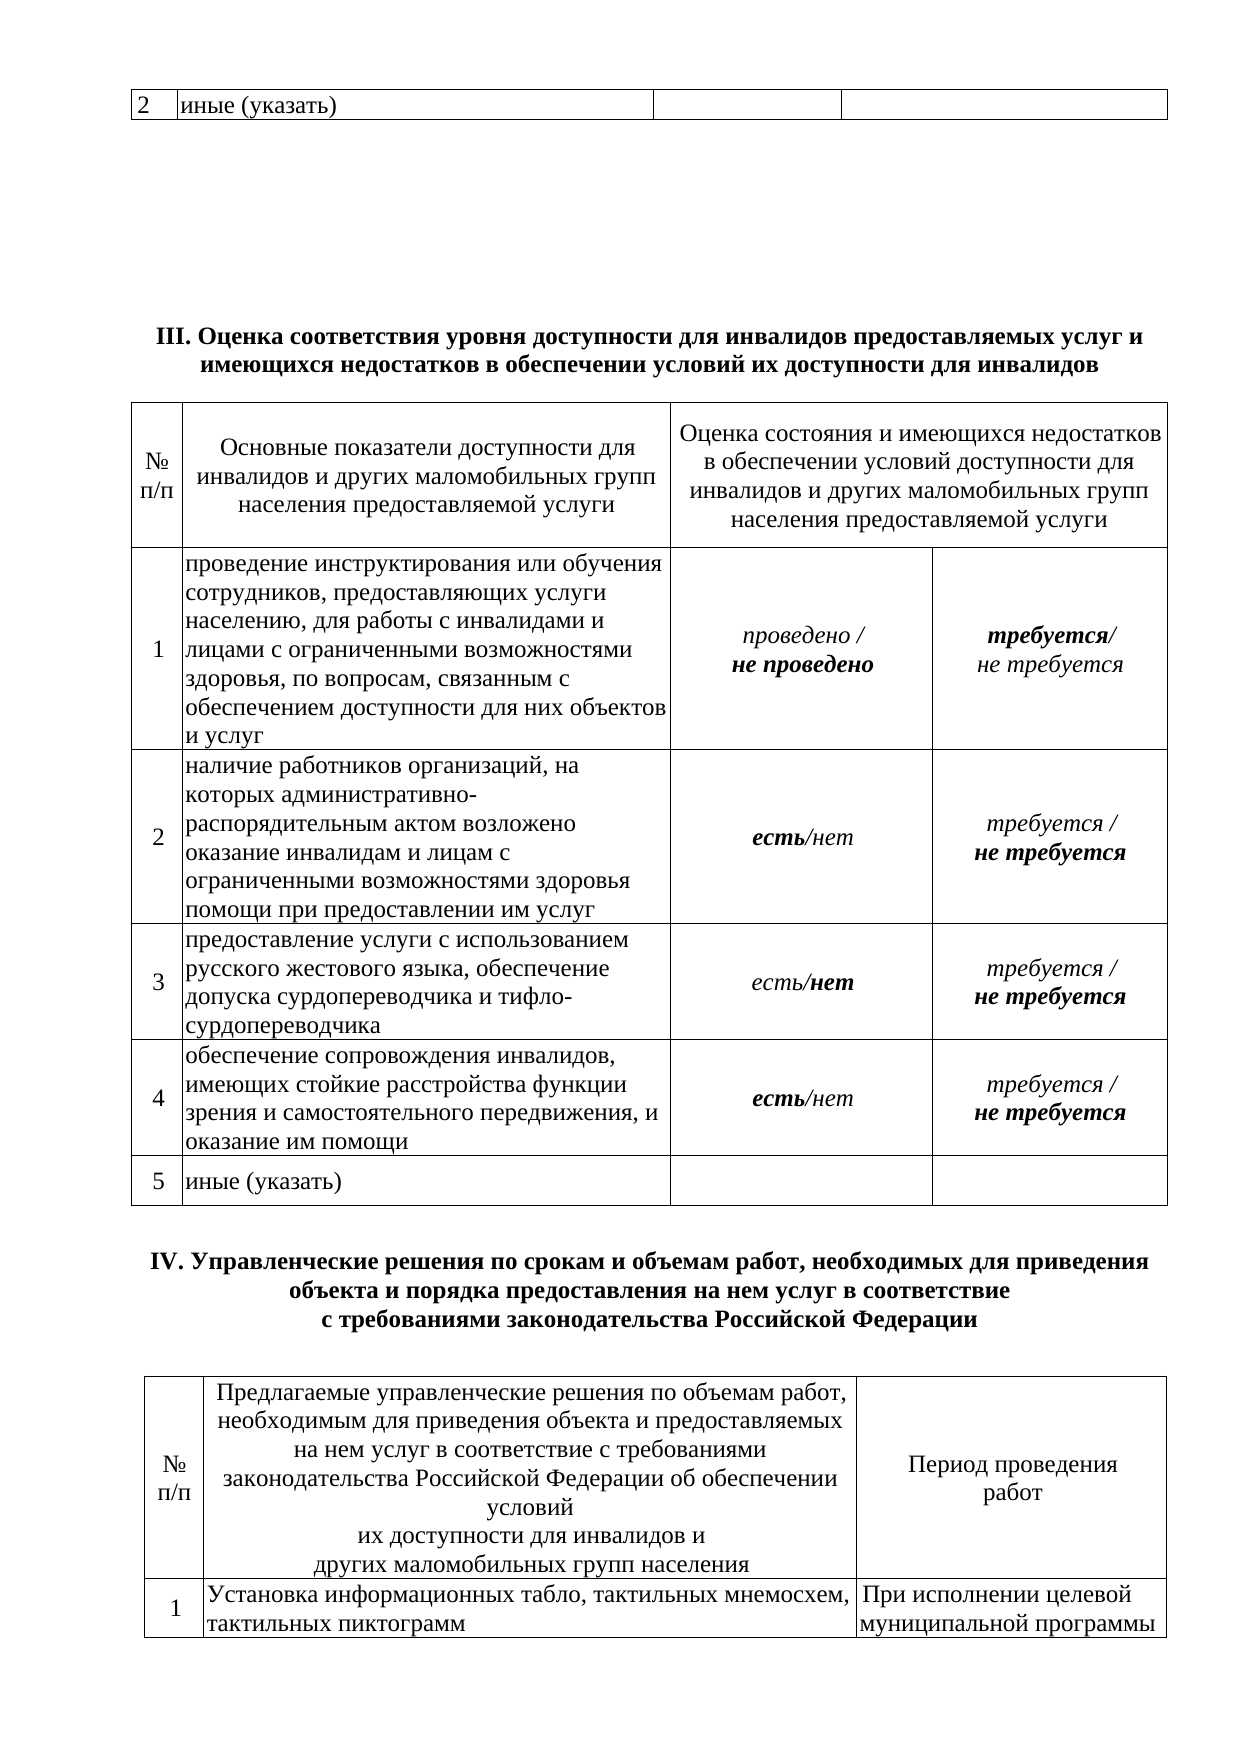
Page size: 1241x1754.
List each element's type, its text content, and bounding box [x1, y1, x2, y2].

table_cell 2 [132, 750, 182, 923]
table_cell обеспечение сопровождения инвалидов, имеющих стойкие расстройства функции зрения и самостоятельного передвижения, и оказание им помощи [183, 1040, 670, 1155]
table_cell иные (указать) [178, 90, 653, 118]
text с требованиями законодательства Российской Федерации [148, 1304, 1152, 1333]
table_cell Установка информационных табло, тактильных мнемосхем, тактильных пиктограмм [204, 1579, 856, 1637]
table_header Основные показатели доступности для инвалидов и других маломобильных групп населения предоставляемой услуги [183, 403, 670, 547]
table_header Предлагаемые управленческие решения по объемам работ, необходимым для приведения объекта и предоставляемых на нем услуг в соответствие с требованиями законодательства Российской Федерации об обеспечении условий их доступности для инвалидов и других маломобильных групп населения [204, 1377, 856, 1578]
table_cell 5 [132, 1156, 182, 1204]
table_cell есть/нет [671, 924, 932, 1039]
table_cell 4 [132, 1040, 182, 1155]
table_cell При исполнении целевой муниципальной программы [857, 1579, 1166, 1637]
table_header № п/п [132, 403, 182, 547]
table_header Период проведения работ [857, 1377, 1166, 1578]
table_cell требуется / не требуется [933, 924, 1167, 1039]
table_cell есть/нет [671, 1040, 932, 1155]
table_cell [654, 90, 841, 118]
table_cell требуется / не требуется [933, 750, 1167, 923]
text III. Оценка соответствия уровня доступности для инвалидов предоставляемых услуг и имеющихся недостатков в обеспечении условий их доступности для инвалидов [148, 321, 1152, 378]
text IV. Управленческие решения по срокам и объемам работ, необходимых для приведения объекта и порядка предоставления на нем услуг в соответствие [148, 1246, 1152, 1304]
table_cell наличие работников организаций, на которых административно-распорядительным актом возложено оказание инвалидам и лицам с ограниченными возможностями здоровья помощи при предоставлении им услуг [183, 750, 670, 923]
table_cell иные (указать) [183, 1156, 670, 1204]
table_cell [671, 1156, 932, 1204]
table_cell проведение инструктирования или обучения сотрудников, предоставляющих услуги населению, для работы с инвалидами и лицами с ограниченными возможностями здоровья, по вопросам, связанным с обеспечением доступности для них объектов и услуг [183, 548, 670, 749]
table_cell 1 [132, 548, 182, 749]
table_cell 1 [145, 1579, 203, 1637]
table_cell 3 [132, 924, 182, 1039]
table_cell 2 [132, 90, 177, 118]
table_cell [933, 1156, 1167, 1204]
table_cell [842, 90, 1167, 118]
table_header Оценка состояния и имеющихся недостатков в обеспечении условий доступности для инвалидов и других маломобильных групп населения предоставляемой услуги [671, 403, 1167, 547]
table_header № п/п [145, 1377, 203, 1578]
table_cell требуется / не требуется [933, 1040, 1167, 1155]
table_cell есть/нет [671, 750, 932, 923]
table_cell требуется/ не требуется [933, 548, 1167, 749]
table_cell предоставление услуги с использованием русского жестового языка, обеспечение допуска сурдопереводчика и тифло-сурдопереводчика [183, 924, 670, 1039]
table_cell проведено / не проведено [671, 548, 932, 749]
